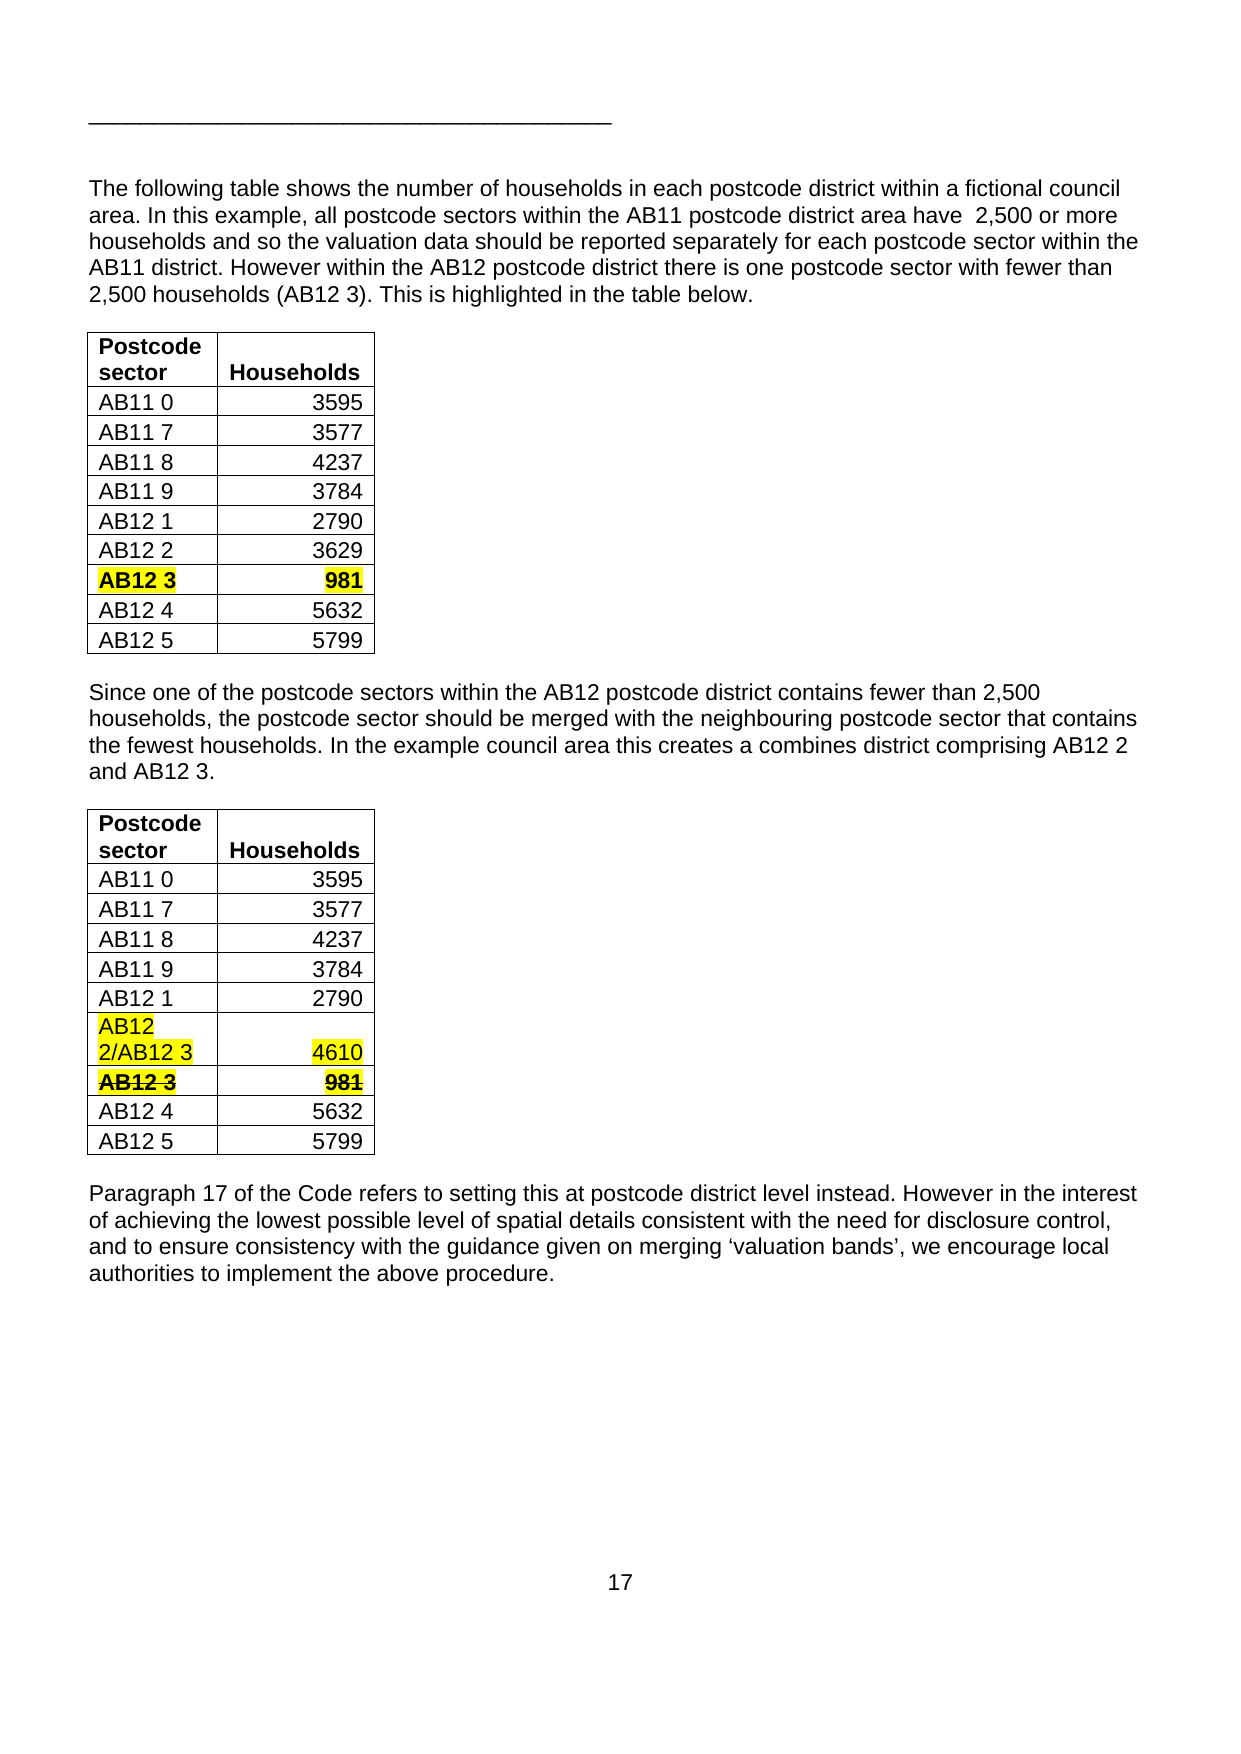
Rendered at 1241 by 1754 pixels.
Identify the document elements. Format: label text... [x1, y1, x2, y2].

table_cell AB12 3 [88, 1066, 217, 1095]
table_cell AB11 7 [88, 894, 217, 922]
table_cell 3577 [218, 416, 374, 445]
table_cell 3784 [218, 476, 374, 504]
table_header Postcode sector [88, 333, 217, 386]
table_cell AB12 5 [88, 1126, 217, 1154]
table_cell 3784 [218, 953, 374, 982]
table_cell AB11 0 [88, 864, 217, 893]
table_cell AB12 4 [88, 1096, 217, 1125]
text Since one of the postcode sectors within the AB12 postcode district contains fewer than 2,500 households, the postcode sector should be merged with the neighbouring postcode sector that contains the fewest households. In the example council area this creates a combines district comprising AB12 2 and AB12 3. [89, 679, 1152, 784]
table_header Households [218, 333, 374, 386]
table_cell AB12 4 [88, 595, 217, 623]
table_cell 5632 [218, 1096, 374, 1125]
table_cell 4237 [218, 446, 374, 475]
table_cell AB11 9 [88, 953, 217, 982]
table_cell AB11 0 [88, 387, 217, 415]
table_cell AB11 8 [88, 924, 217, 952]
table_cell AB12 1 [88, 506, 217, 534]
table_cell 4237 [218, 924, 374, 952]
table_cell AB11 9 [88, 476, 217, 504]
table_header Households [218, 810, 374, 863]
table_cell AB12 3 [88, 565, 217, 593]
table_cell 981 [218, 565, 374, 593]
table_cell AB12 5 [88, 624, 217, 653]
table_cell AB12 2 [88, 535, 217, 564]
table_cell 5799 [218, 624, 374, 653]
table_cell 2790 [218, 506, 374, 534]
text Paragraph 17 of the Code refers to setting this at postcode district level instead. However in the interest of achieving the lowest possible level of spatial details consistent with the need for disclosure control, and to ensure consistency with the guidance given on merging ‘valuation bands’, we encourage local authorities to implement the above procedure. [89, 1180, 1152, 1286]
table_cell 981 [218, 1066, 374, 1095]
table_cell 3595 [218, 864, 374, 893]
table_cell 2790 [218, 983, 374, 1012]
table_cell AB12 1 [88, 983, 217, 1012]
table_cell 3577 [218, 894, 374, 922]
text The following table shows the number of households in each postcode district within a fictional council area. In this example, all postcode sectors within the AB11 postcode district area have 2,500 or more households and so the valuation data should be reported separately for each postcode sector within the AB11 district. However within the AB12 postcode district there is one postcode sector with fewer than 2,500 households (AB12 3). This is highlighted in the table below. [89, 175, 1152, 307]
table_cell 4610 [218, 1013, 374, 1065]
table_cell AB11 8 [88, 446, 217, 475]
table_cell 3595 [218, 387, 374, 415]
table_cell 5632 [218, 595, 374, 623]
table_cell AB11 7 [88, 416, 217, 445]
table_cell AB12 2/AB12 3 [154, 1013, 217, 1065]
table_cell 5799 [218, 1126, 374, 1154]
table_cell 3629 [218, 535, 374, 564]
table_header Postcode sector [88, 810, 217, 863]
